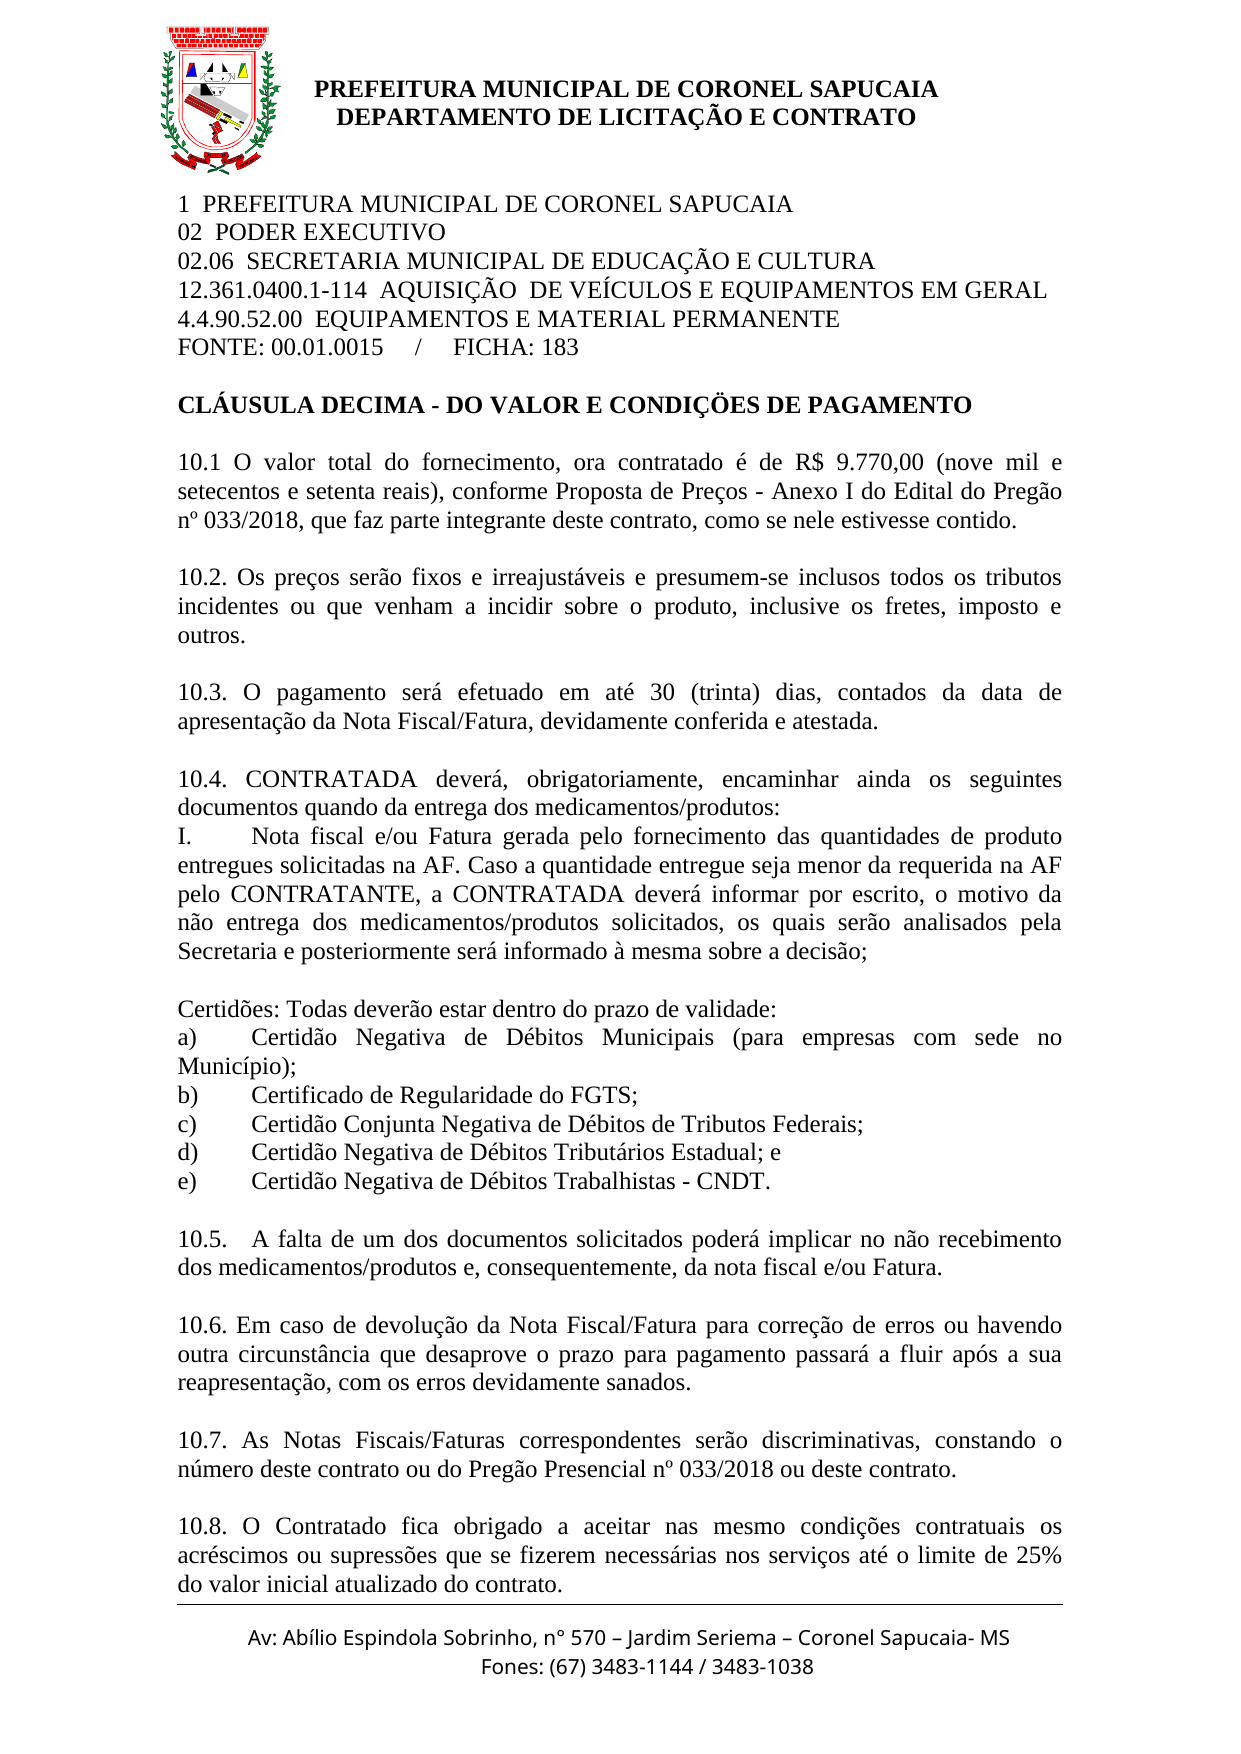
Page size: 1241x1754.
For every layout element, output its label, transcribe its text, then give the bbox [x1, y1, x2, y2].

text c) Certidão Conjunta Negativa de Débitos de Tributos Federais; [177, 1109, 1063, 1137]
text 10.6. Em caso de devolução da Nota Fiscal/Fatura para correção de erros ou havendo outra circunstância que desaprove o prazo para pagamento passará a fluir após a sua reapresentação, com os erros devidamente sanados. [177, 1310, 1063, 1396]
text 10.8. O Contratado fica obrigado a aceitar nas mesmo condições contratuais os acréscimos ou supressões que se fizerem necessárias nos serviços até o limite de 25% do valor inicial atualizado do contrato. [177, 1511, 1063, 1597]
text CLÁUSULA DECIMA - DO VALOR E CONDIÇÖES DE PAGAMENTO [177, 361, 1063, 419]
text 10.4. CONTRATADA deverá, obrigatoriamente, encaminhar ainda os seguintes documentos quando da entrega dos medicamentos/produtos: [177, 764, 1063, 821]
text 10.5. A falta de um dos documentos solicitados poderá implicar no não recebimento dos medicamentos/produtos e, consequentemente, da nota fiscal e/ou Fatura. [177, 1224, 1063, 1281]
text e) Certidão Negativa de Débitos Trabalhistas - CNDT. [177, 1166, 1063, 1195]
text 10.7. As Notas Fiscais/Faturas correspondentes serão discriminativas, constando o número deste contrato ou do Pregão Presencial nº 033/2018 ou deste contrato. [177, 1425, 1063, 1482]
text 1 PREFEITURA MUNICIPAL DE CORONEL SAPUCAIA 02 PODER EXECUTIVO 02.06 SECRETARIA MUNICIPAL DE EDUCAÇÃO E CULTURA 12.361.0400.1-114 AQUISIÇÃO DE VEÍCULOS E EQUIPAMENTOS EM GERAL 4.4.90.52.00 EQUIPAMENTOS E MATERIAL PERMANENTE FONTE: 00.01.0015 / FICHA: 183 [177, 189, 1063, 361]
text Certidões: Todas deverão estar dentro do prazo de validade: [177, 994, 1063, 1022]
text d) Certidão Negativa de Débitos Tributários Estadual; e [177, 1137, 1063, 1166]
text I. Nota fiscal e/ou Fatura gerada pelo fornecimento das quantidades de produto entregues solicitadas na AF. Caso a quantidade entregue seja menor da requerida na AF pelo CONTRATANTE, a CONTRATADA deverá informar por escrito, o motivo da não entrega dos medicamentos/produtos solicitados, os quais serão analisados pela Secretaria e posteriormente será informado à mesma sobre a decisão; [177, 821, 1063, 965]
text 10.3. O pagamento será efetuado em até 30 (trinta) dias, contados da data de apresentação da Nota Fiscal/Fatura, devidamente conferida e atestada. [177, 677, 1063, 735]
text a) Certidão Negativa de Débitos Municipais (para empresas com sede no Município); [177, 1022, 1063, 1080]
text 10.2. Os preços serão fixos e irreajustáveis e presumem-se inclusos todos os tributos incidentes ou que venham a incidir sobre o produto, inclusive os fretes, imposto e outros. [177, 562, 1063, 649]
text 10.1 O valor total do fornecimento, ora contratado é de R$ 9.770,00 (nove mil e setecentos e setenta reais), conforme Proposta de Preços - Anexo I do Edital do Pregão nº 033/2018, que faz parte integrante deste contrato, como se nele estivesse contido. [177, 447, 1063, 534]
text b) Certificado de Regularidade do FGTS; [177, 1080, 1063, 1109]
